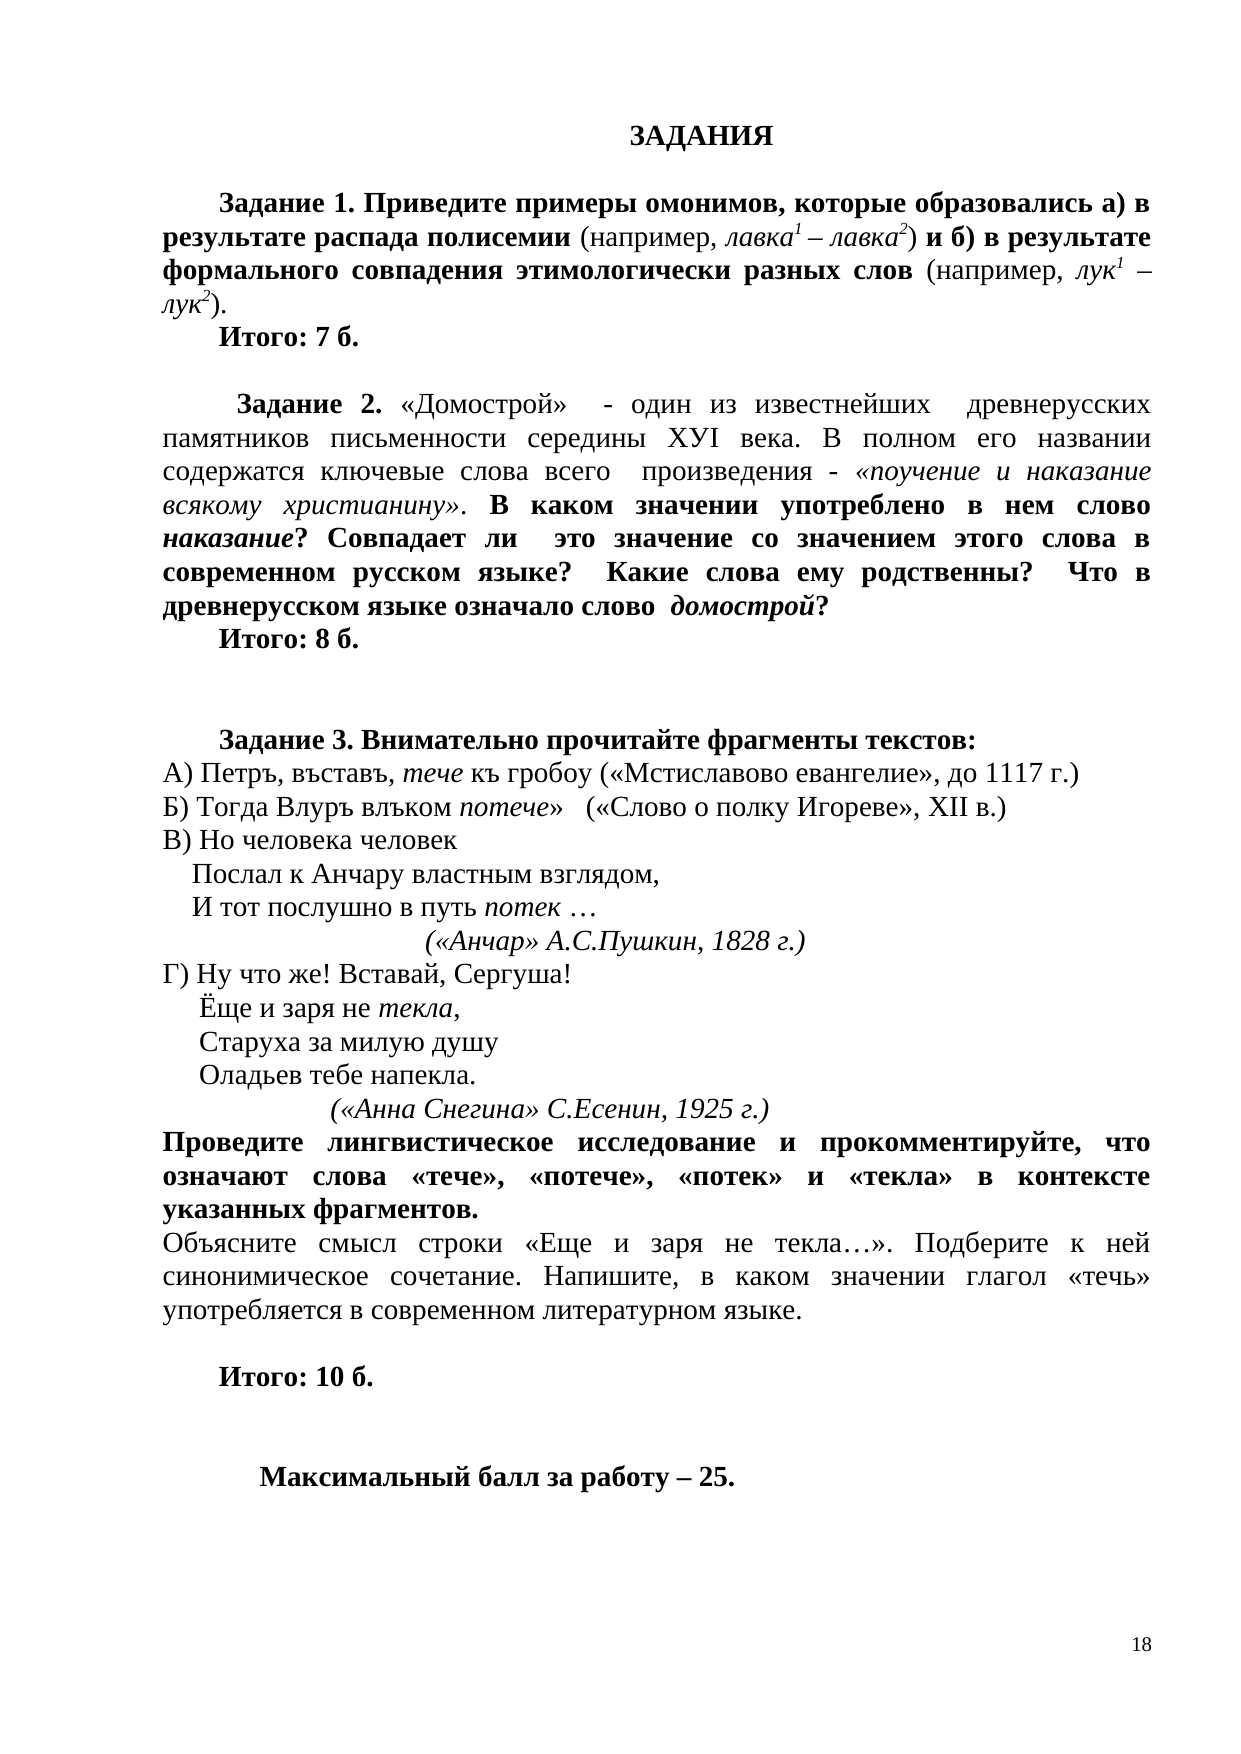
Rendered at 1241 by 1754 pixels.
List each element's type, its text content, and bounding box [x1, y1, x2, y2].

text Старуха за милую душу [162, 1024, 1152, 1057]
text ЗАДАНИЯ [162, 118, 1152, 152]
text Г) Ну что же! Вставай, Сергуша! [162, 957, 1152, 990]
text Ёще и заря не текла, [162, 990, 1152, 1024]
text Б) Тогда Влуръ влъком потече» («Слово о полку Игореве», XII в.) [162, 789, 1152, 822]
text Итого: 7 б. [162, 319, 1152, 353]
text Итого: 8 б. [162, 621, 1152, 655]
text Итого: 10 б. [162, 1359, 1152, 1393]
text В) Но человека человек [162, 822, 1152, 856]
text Задание 2. «Домострой» - один из известнейших древнерусских памятников письменности середины ХУI века. В полном его названии содержатся ключевые слова всего произведения - «поучение и наказание всякому христианину». В каком значении употреблено в нем слово наказание? Совпадает ли это значение со значением этого слова в современном русском языке? Какие слова ему родственны? Что в древнерусском языке означало слово домострой? [162, 386, 1152, 621]
text Проведите лингвистическое исследование и прокомментируйте, что означают слова «тече», «потече», «потек» и «текла» в контексте указанных фрагментов. [162, 1124, 1152, 1225]
text («Анчар» А.С.Пушкин, .) [162, 923, 1152, 957]
text А) Петръ, въставъ, тече къ гробоу («Мстиславово евангелие», до .) [162, 755, 1152, 789]
text Оладьев тебе напекла. [162, 1057, 1152, 1091]
text И тот послушно в путь потек … [162, 889, 1152, 923]
text Задание 1. Приведите примеры омонимов, которые образовались а) в результате распада полисемии (например, лавка1 – лавка2) и б) в результате формального совпадения этимологически разных слов (например, лук1 – лук2). [162, 185, 1152, 319]
text Объясните смысл строки «Еще и заря не текла…». Подберите к ней синонимическое сочетание. Напишите, в каком значении глагол «течь» употребляется в современном литературном языке. [162, 1225, 1152, 1326]
text Максимальный балл за работу – 25. [162, 1460, 1152, 1493]
text («Анна Снегина» С.Есенин, .) [162, 1091, 1152, 1124]
text Послал к Анчару властным взглядом, [162, 856, 1152, 889]
text Задание 3. Внимательно прочитайте фрагменты текстов: [162, 722, 1152, 755]
